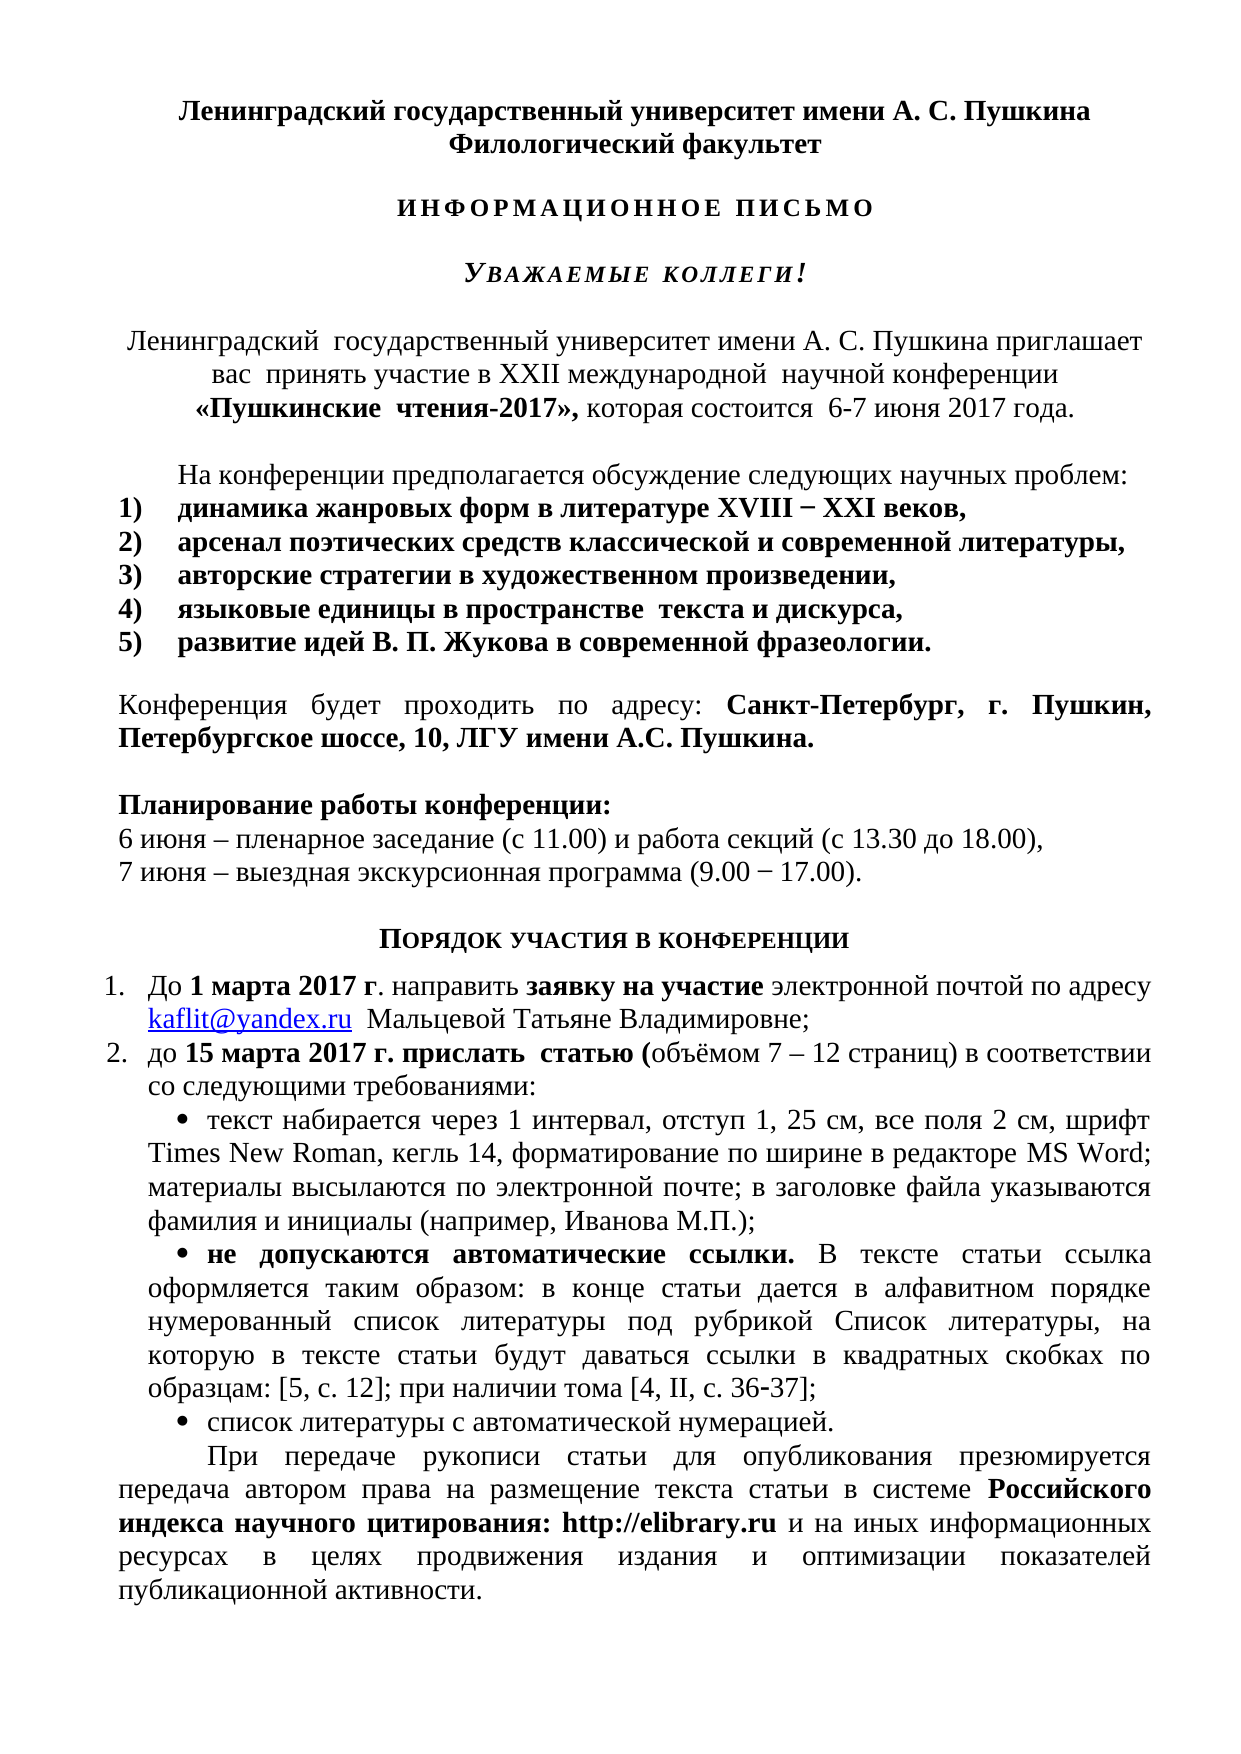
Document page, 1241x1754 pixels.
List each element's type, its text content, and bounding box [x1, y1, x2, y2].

list авторские стратегии в художественном произведении, [118, 557, 1152, 591]
text Порядок участия в конференции [118, 922, 1110, 955]
text 7 июня – выездная экскурсионная программа (9.00 ̶ 17.00). [118, 854, 1152, 888]
text «Пушкинские чтения-2017», которая состоится 6-7 июня 2017 года. [118, 390, 1152, 423]
text Филологический факультет [118, 126, 1152, 160]
list не допускаются автоматические ссылки. В тексте статьи ссылка оформляется таким образом: в конце статьи дается в алфавитном порядке нумерованный список литературы под рубрикой Список литературы, на которую в тексте статьи будут даваться ссылки в квадратных скобках по образцам: [5, с. 12]; при наличии тома [4, II, с. 3637]; [148, 1236, 1152, 1404]
list развитие идей В. П. Жукова в современной фразеологии. [118, 624, 1152, 658]
text Ленинградский государственный университет имени А. С. Пушкина [118, 93, 1152, 126]
list арсенал поэтических средств классической и современной литературы, [118, 524, 1152, 557]
list До 1 марта 2017 г. направить заявку на участие электронной почтой по адресу kaflit@yandex.ru Мальцевой Татьяне Владимировне; [103, 968, 1152, 1035]
list языковые единицы в пространстве текста и дискурса, [118, 591, 1152, 624]
list текст набирается через 1 интервал, отступ 1, , все поля , шрифт Times New Roman, кегль 14, форматирование по ширине в редакторе MS Word; материалы высылаются по электронной почте; в заголовке файла указываются фамилия и инициалы (например, Иванова М.П.); [148, 1102, 1152, 1236]
text При передаче рукописи статьи для опубликования презюмируется передача автором права на размещение текста статьи в системе Российского индекса научного цитирования: http://elibrary.ru и на иных информационных ресурсах в целях продвижения издания и оптимизации показателей публикационной активности. [118, 1438, 1152, 1605]
text Уважаемые коллеги! [118, 256, 1152, 289]
list до 15 марта 2017 г. прислать статью (объёмом 7 – 12 страниц) в соответствии со следующими требованиями: [106, 1035, 1152, 1102]
text 6 июня – пленарное заседание (с 11.00) и работа секций (с 13.30 до 18.00), [118, 821, 1152, 854]
text Информационное письмо [118, 193, 1152, 222]
list список литературы с автоматической нумерацией. [148, 1404, 1152, 1438]
text Конференция будет проходить по адресу: Санкт-Петербург, г. Пушкин, Петербургское шоссе, 10, ЛГУ имени А.С. Пушкина. [118, 687, 1152, 754]
text Планирование работы конференции: [118, 787, 1152, 821]
text На конференции предполагается обсуждение следующих научных проблем: [118, 457, 1152, 490]
list динамика жанровых форм в литературе XVIII ̶ XXI веков, [118, 490, 1152, 524]
text Ленинградский государственный университет имени А. С. Пушкина приглашает вас принять участие в XXII международной научной конференции [118, 323, 1152, 390]
